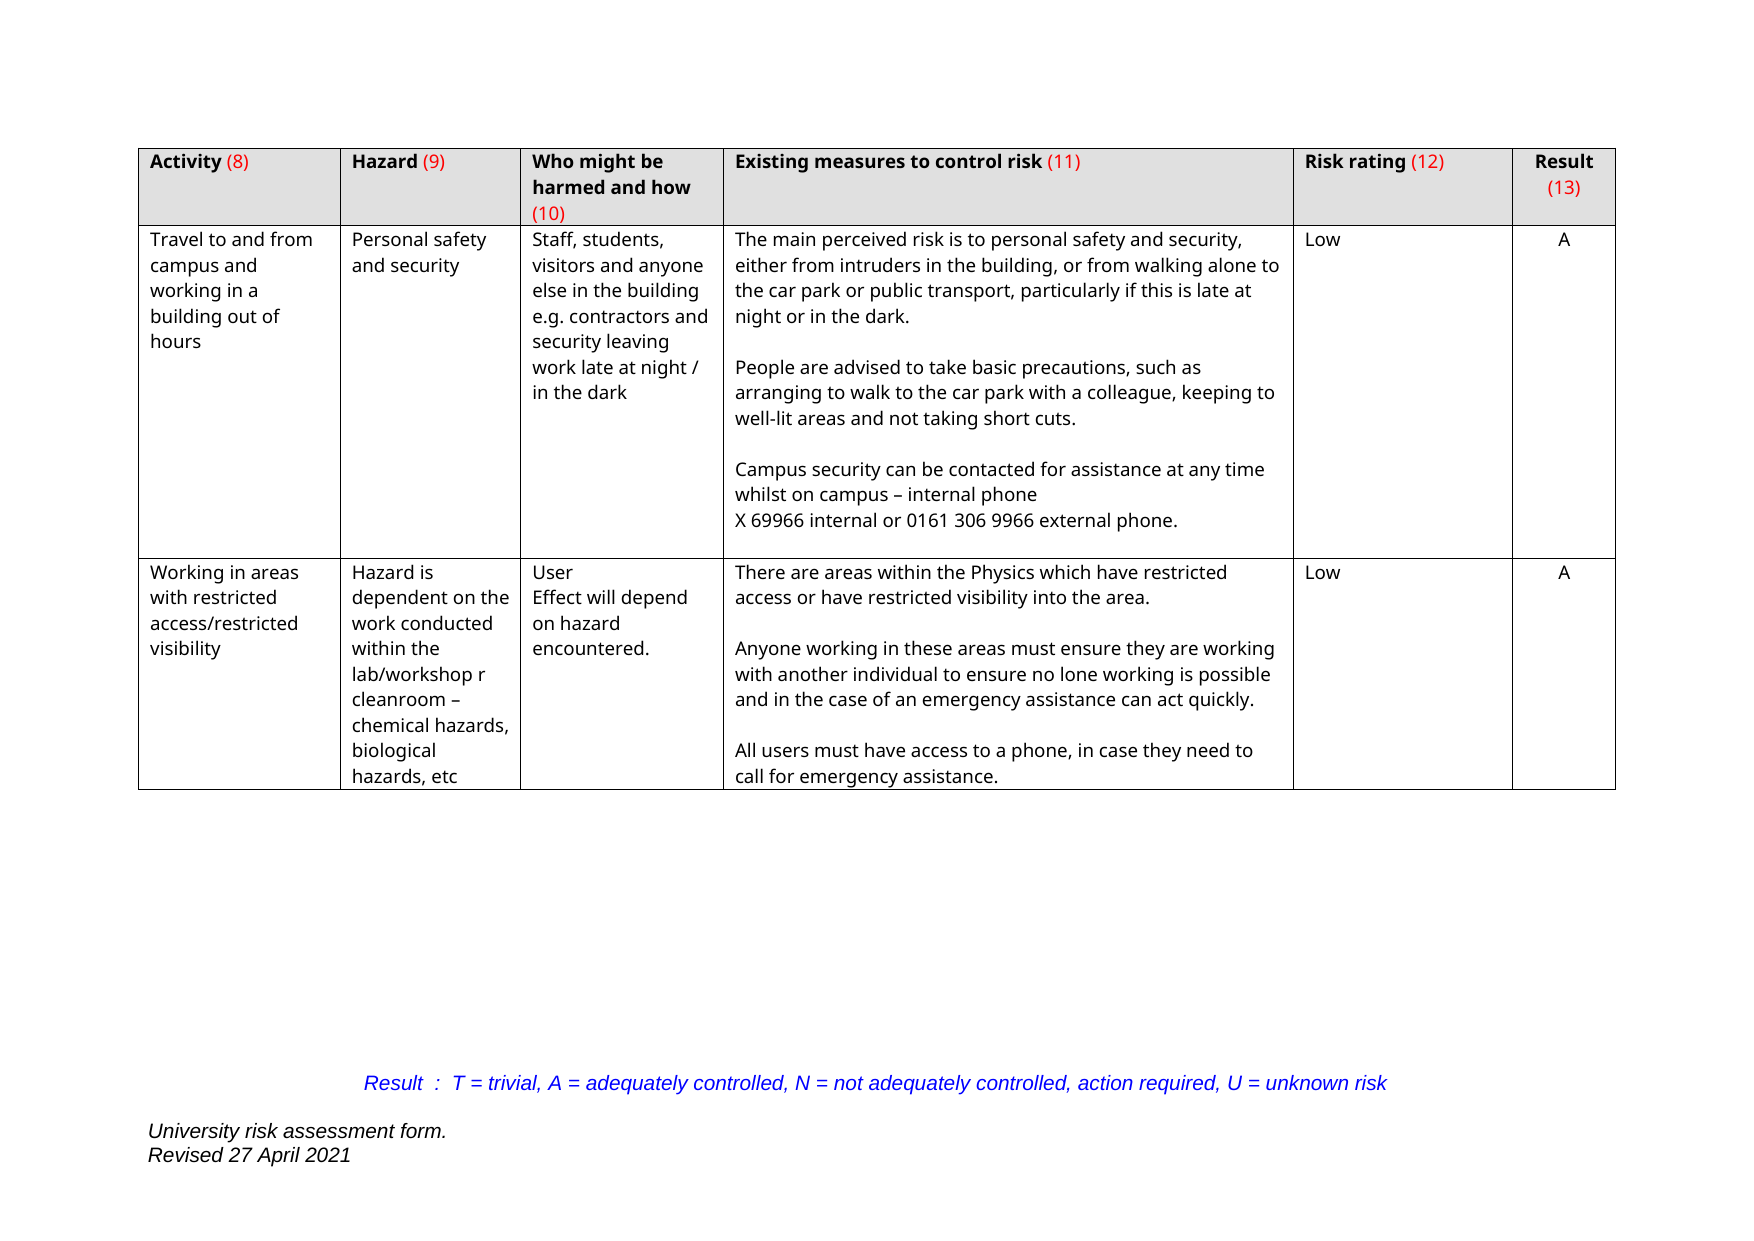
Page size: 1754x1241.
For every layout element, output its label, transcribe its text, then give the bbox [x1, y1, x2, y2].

table_cell Travel to and from campus and working in a building out of hours [139, 226, 340, 558]
table_cell The main perceived risk is to personal safety and security, either from intruders in the building, or from walking alone to the car park or public transport, particularly if this is late at night or in the dark. People are advised to take basic precautions, such as arranging to walk to the car park with a colleague, keeping to well-lit areas and not taking short cuts. Campus security can be contacted for assistance at any time whilst on campus – internal phone X 69966 internal or 0161 306 9966 external phone. [724, 226, 1293, 558]
table_header Hazard (9) [341, 149, 520, 225]
table_cell Hazard is dependent on the work conducted within the lab/workshop r cleanroom – chemical hazards, biological hazards, etc [341, 559, 520, 789]
table_cell User Effect will depend on hazard encountered. [521, 559, 723, 789]
table_header Who might be harmed and how (10) [521, 149, 723, 225]
table_header Result (13) [1513, 149, 1615, 225]
table_cell Personal safety and security [341, 226, 520, 558]
table_cell Staff, students, visitors and anyone else in the building e.g. contractors and security leaving work late at night / in the dark [521, 226, 723, 558]
table_cell A [1513, 559, 1615, 789]
table_cell Working in areas with restricted access/restricted visibility [139, 559, 340, 789]
table_cell Low [1294, 559, 1512, 789]
table_header Risk rating (12) [1294, 149, 1512, 225]
table_cell Low [1294, 226, 1512, 558]
table_cell There are areas within the Physics which have restricted access or have restricted visibility into the area. Anyone working in these areas must ensure they are working with another individual to ensure no lone working is possible and in the case of an emergency assistance can act quickly. All users must have access to a phone, in case they need to call for emergency assistance. [724, 559, 1293, 789]
table_header Existing measures to control risk (11) [724, 149, 1293, 225]
table_cell A [1513, 226, 1615, 558]
table_header Activity (8) [139, 149, 340, 225]
